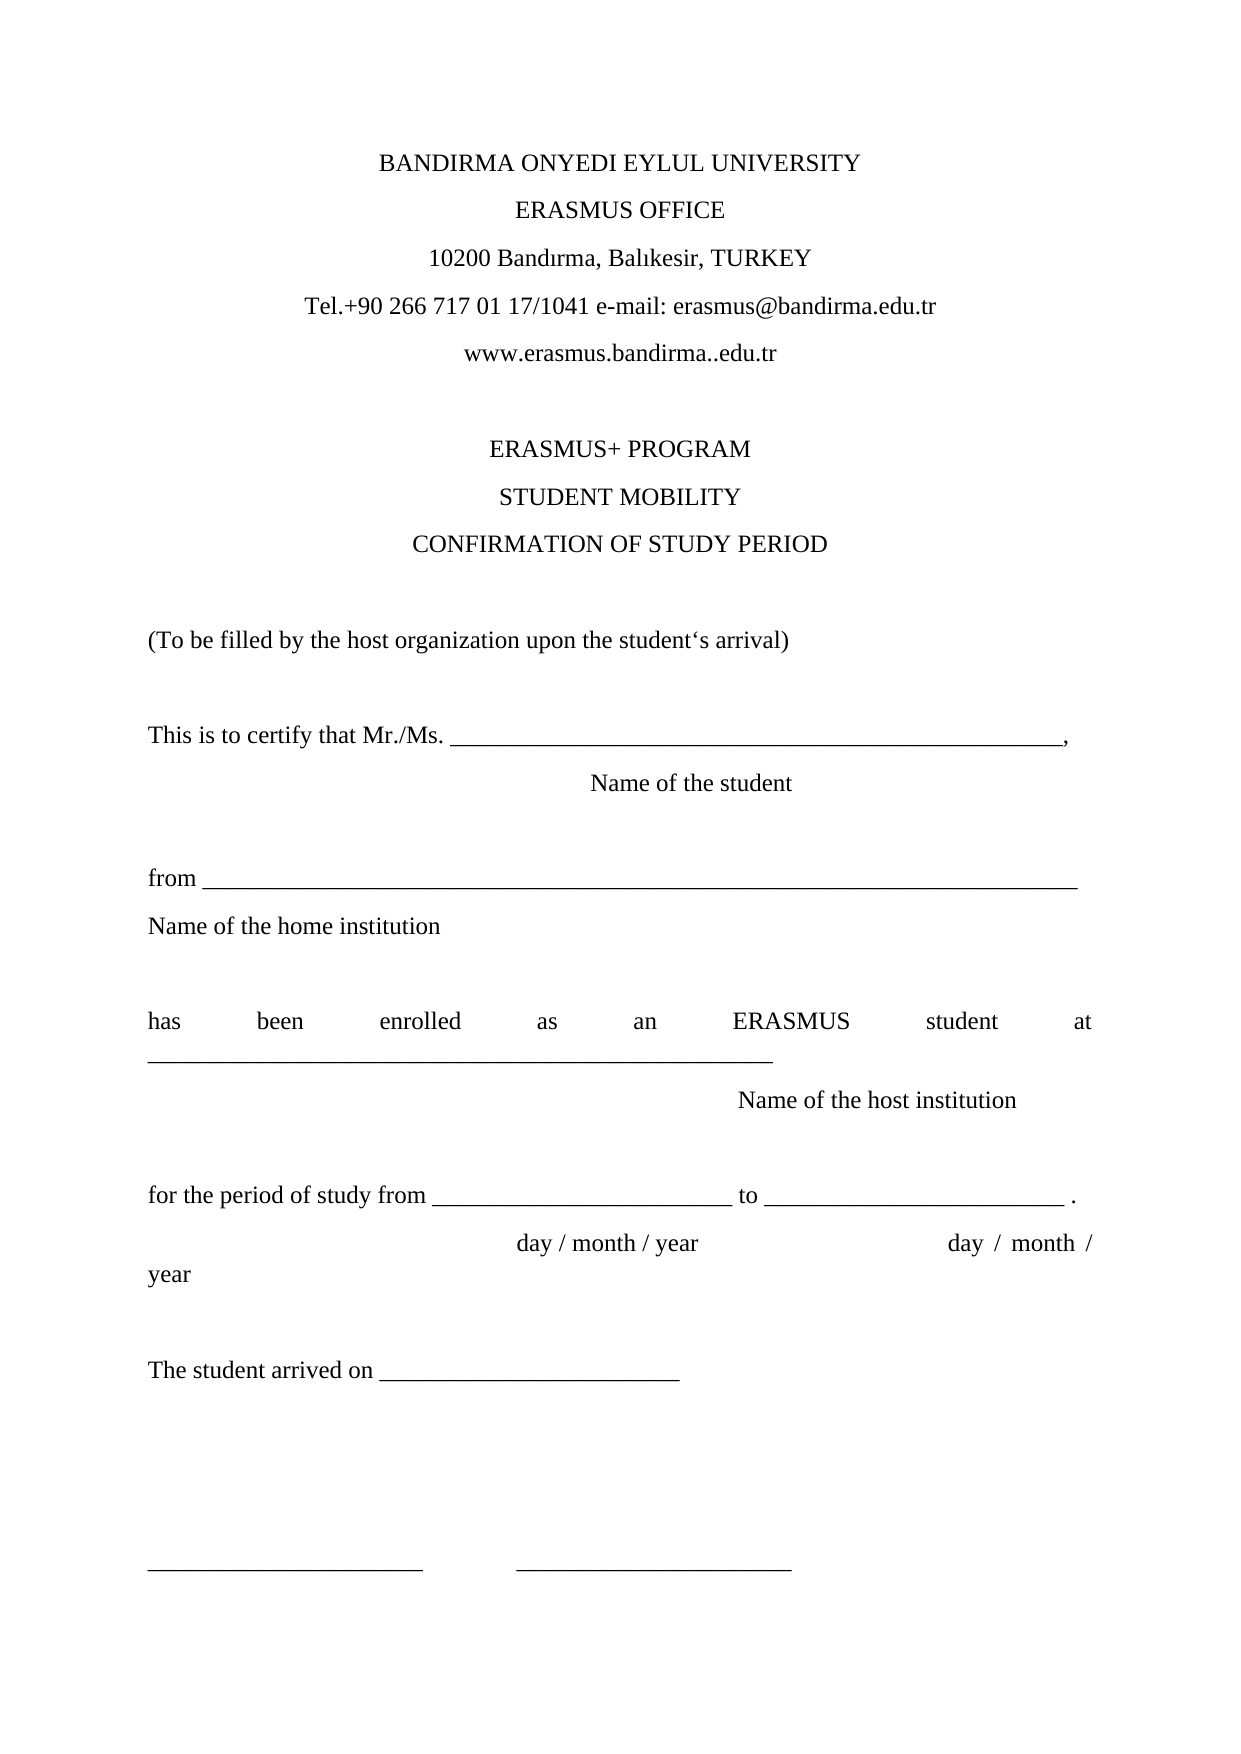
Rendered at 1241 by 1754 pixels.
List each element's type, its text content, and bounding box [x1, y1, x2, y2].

text 10200 Bandırma, Balıkesir, TURKEY [148, 243, 1093, 272]
text ERASMUS OFFICE [148, 195, 1093, 224]
text www.erasmus.bandirma..edu.tr [148, 338, 1093, 367]
text has been enrolled as an ERASMUS student at __________________________________________________ [148, 1006, 1093, 1066]
text Name of the student [148, 768, 1093, 797]
text day / month / year day / month / year [148, 1228, 1093, 1288]
text STUDENT MOBILITY [148, 482, 1093, 510]
text CONFIRMATION OF STUDY PERIOD [148, 529, 1093, 558]
text from ______________________________________________________________________ [148, 863, 1093, 892]
text Name of the host institution [148, 1085, 1093, 1114]
text Tel.+90 266 717 01 17/1041 e-mail: erasmus@bandirma.edu.tr [148, 291, 1093, 319]
text BANDIRMA ONYEDI EYLUL UNIVERSITY [148, 148, 1093, 176]
text ERASMUS+ PROGRAM [148, 434, 1093, 463]
text (To be filled by the host organization upon the student‘s arrival) [148, 625, 1093, 653]
text for the period of study from ________________________ to ________________________ . [148, 1181, 1093, 1209]
text The student arrived on ________________________ [148, 1355, 1093, 1383]
text Name of the home institution [148, 911, 1093, 940]
text ______________________ ______________________ [148, 1545, 1093, 1573]
text This is to certify that Mr./Ms. _________________________________________________, [148, 720, 1093, 749]
